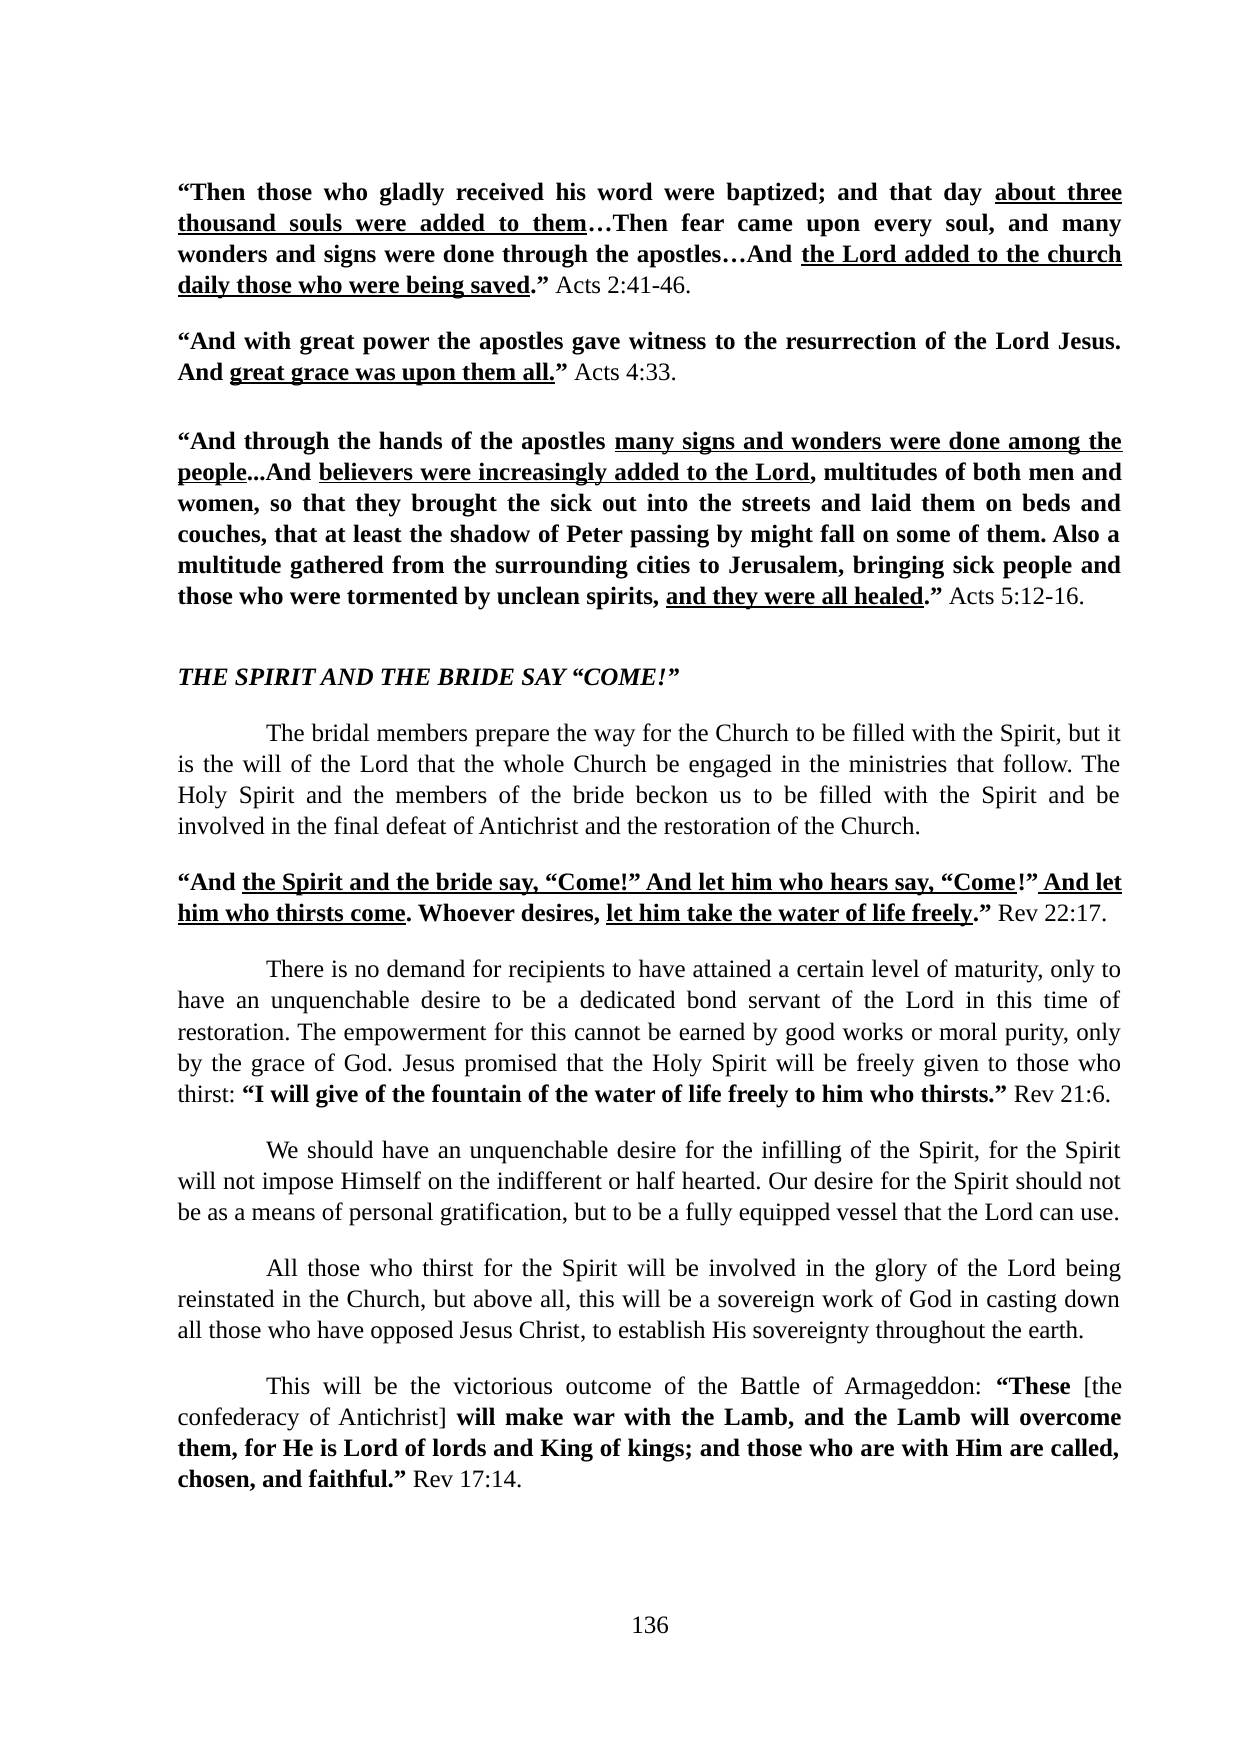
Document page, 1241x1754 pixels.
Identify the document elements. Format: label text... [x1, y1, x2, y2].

text This will be the victorious outcome of the Battle of Armageddon: “These [the confederacy of Antichrist] will make war with the Lamb, and the Lamb will overcome them, for He is Lord of lords and King of kings; and those who are with Him are called, chosen, and faithful.” Rev 17:14. [177, 1371, 1122, 1493]
text “And through the hands of the apostles many signs and wonders were done among the people...And believers were increasingly added to the Lord, multitudes of both men and women, so that they brought the sick out into the streets and laid them on beds and couches, that at least the shadow of Peter passing by might fall on some of them. Also a multitude gathered from the surrounding cities to Jerusalem, bringing sick people and those who were tormented by unclean spirits, and they were all healed.” Acts 5:12-16. [177, 426, 1122, 610]
text The Spirit and the Bride say “Come!” [177, 662, 1122, 691]
text All those who thirst for the Spirit will be involved in the glory of the Lord being reinstated in the Church, but above all, this will be a sovereign work of God in casting down all those who have opposed Jesus Christ, to establish His sovereignty throughout the earth. [177, 1253, 1122, 1344]
text There is no demand for recipients to have attained a certain level of maturity, only to have an unquenchable desire to be a dedicated bond servant of the Lord in this time of restoration. The empowerment for this cannot be earned by good works or moral purity, only by the grace of God. Jesus promised that the Holy Spirit will be freely given to those who thirst: “I will give of the fountain of the water of life freely to him who thirsts.” Rev 21:6. [177, 954, 1122, 1107]
text We should have an unquenchable desire for the infilling of the Spirit, for the Spirit will not impose Himself on the indifferent or half hearted. Our desire for the Spirit should not be as a means of personal gratification, but to be a fully equipped vessel that the Lord can use. [177, 1135, 1122, 1226]
text “And with great power the apostles gave witness to the resurrection of the Lord Jesus. And great grace was upon them all.” Acts 4:33. [177, 326, 1122, 386]
text “Then those who gladly received his word were baptized; and that day about three thousand souls were added to them…Then fear came upon every soul, and many wonders and signs were done through the apostles…And the Lord added to the church daily those who were being saved.” Acts 2:41-46. [177, 177, 1122, 299]
text “And the Spirit and the bride say, “Come!” And let him who hears say, “Come!” And let him who thirsts come. Whoever desires, let him take the water of life freely.” Rev 22:17. [177, 867, 1122, 927]
text The bridal members prepare the way for the Church to be filled with the Spirit, but it is the will of the Lord that the whole Church be engaged in the ministries that follow. The Holy Spirit and the members of the bride beckon us to be filled with the Spirit and be involved in the final defeat of Antichrist and the restoration of the Church. [177, 718, 1122, 840]
